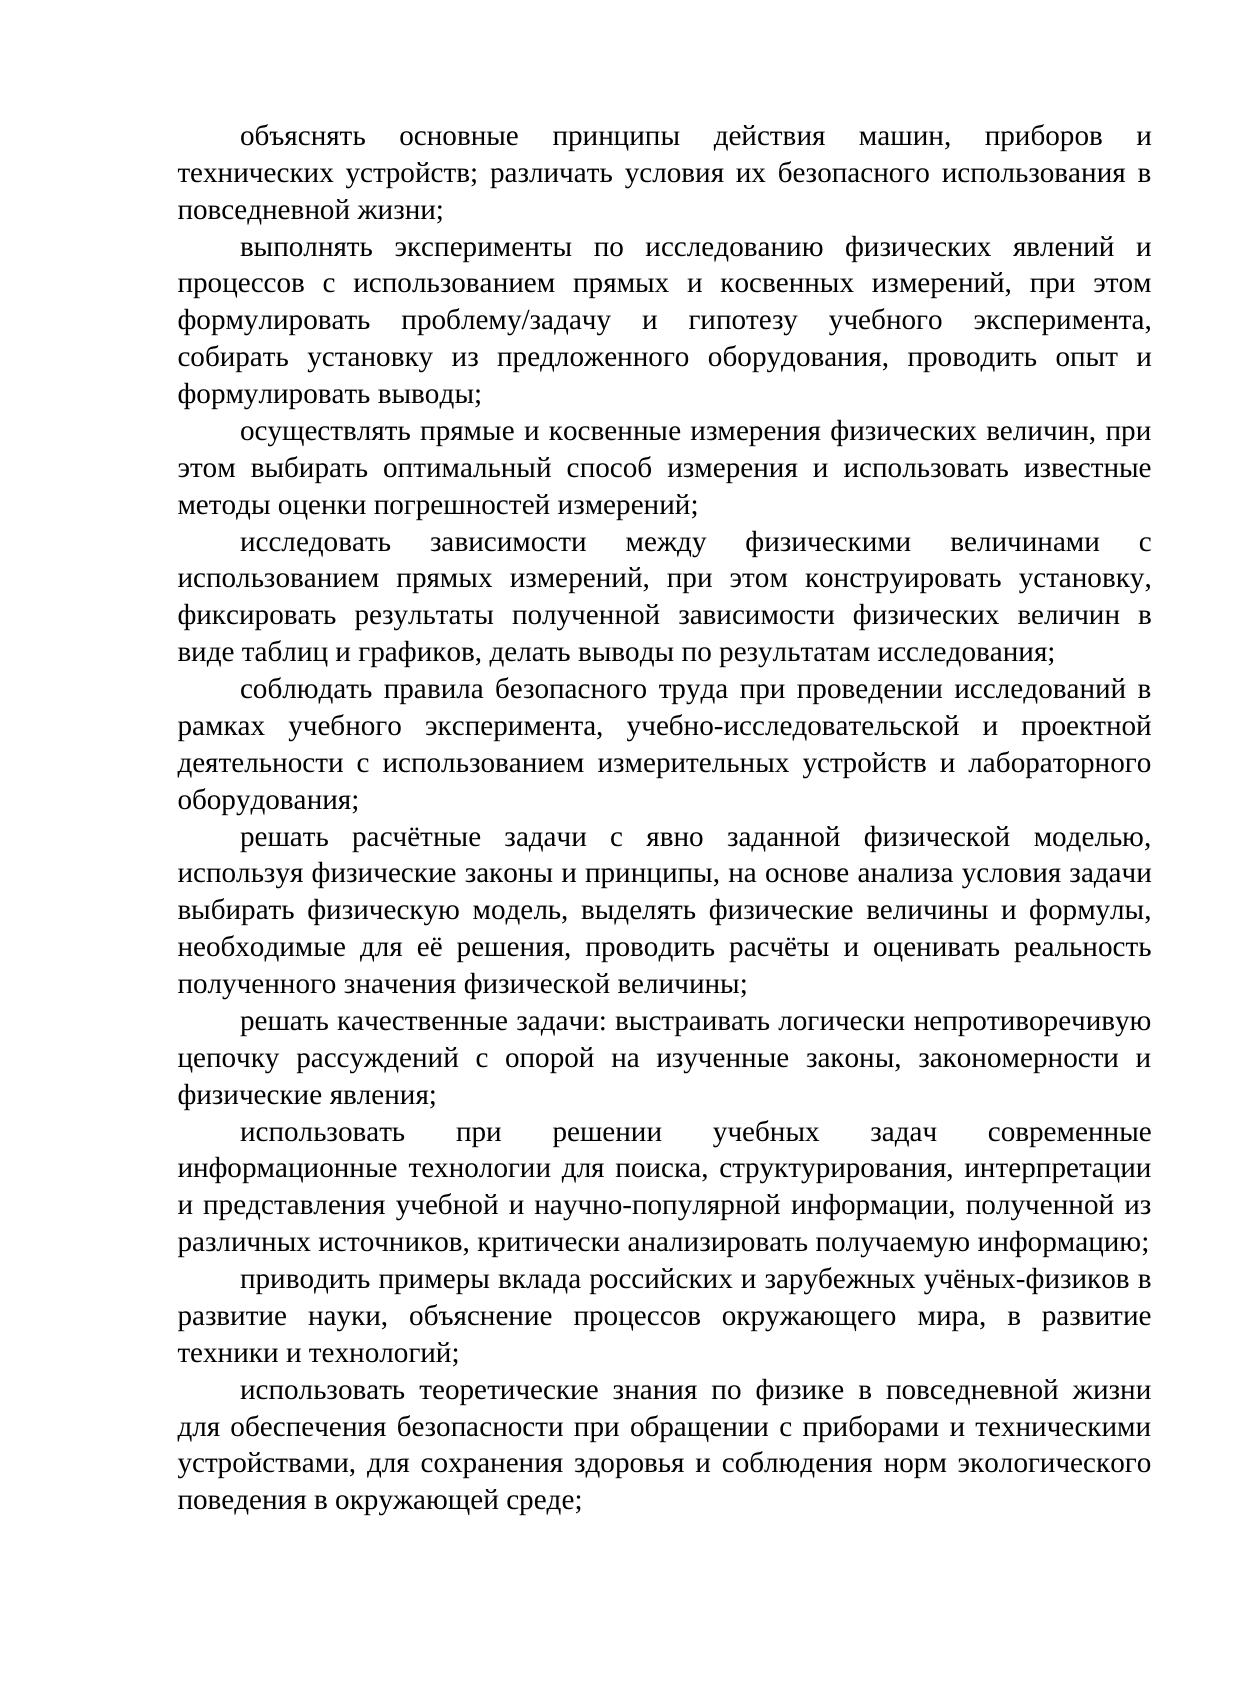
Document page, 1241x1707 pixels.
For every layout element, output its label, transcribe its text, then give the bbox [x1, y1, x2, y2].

text осуществлять прямые и косвенные измерения физических величин, при этом выбирать оптимальный способ измерения и использовать известные методы оценки погрешностей измерений; [177, 413, 1152, 520]
text исследовать зависимости между физическими величинами с использованием прямых измерений, при этом конструировать установку, фиксировать результаты полученной зависимости физических величин в виде таблиц и графиков, делать выводы по результатам исследования; [177, 524, 1152, 668]
text решать расчётные задачи с явно заданной физической моделью, используя физические законы и принципы, на основе анализа условия задачи выбирать физическую модель, выделять физические величины и формулы, необходимые для её решения, проводить расчёты и оценивать реальность полученного значения физической величины; [177, 819, 1152, 1000]
text объяснять основные принципы действия машин, приборов и технических устройств; различать условия их безопасного использования в повседневной жизни; [177, 118, 1152, 225]
text решать качественные задачи: выстраивать логически непротиворечивую цепочку рассуждений с опорой на изученные законы, закономерности и физические явления; [177, 1003, 1152, 1110]
text выполнять эксперименты по исследованию физических явлений и процессов с использованием прямых и косвенных измерений, при этом формулировать проблему/задачу и гипотезу учебного эксперимента, собирать установку из предложенного оборудования, проводить опыт и формулировать выводы; [177, 229, 1152, 410]
text использовать теоретические знания по физике в повседневной жизни для обеспечения безопасности при обращении с приборами и техническими устройствами, для сохранения здоровья и соблюдения норм экологического поведения в окружающей среде; [177, 1372, 1152, 1516]
text соблюдать правила безопасного труда при проведении исследований в рамках учебного эксперимента, учебно-исследовательской и проектной деятельности с использованием измерительных устройств и лабораторного оборудования; [177, 671, 1152, 815]
text приводить примеры вклада российских и зарубежных учёных-физиков в развитие науки, объяснение процессов окружающего мира, в развитие техники и технологий; [177, 1261, 1152, 1368]
text использовать при решении учебных задач современные информационные технологии для поиска, структурирования, интерпретации и представления учебной и научно-популярной информации, полученной из различных источников, критически анализировать получаемую информацию; [177, 1114, 1152, 1258]
